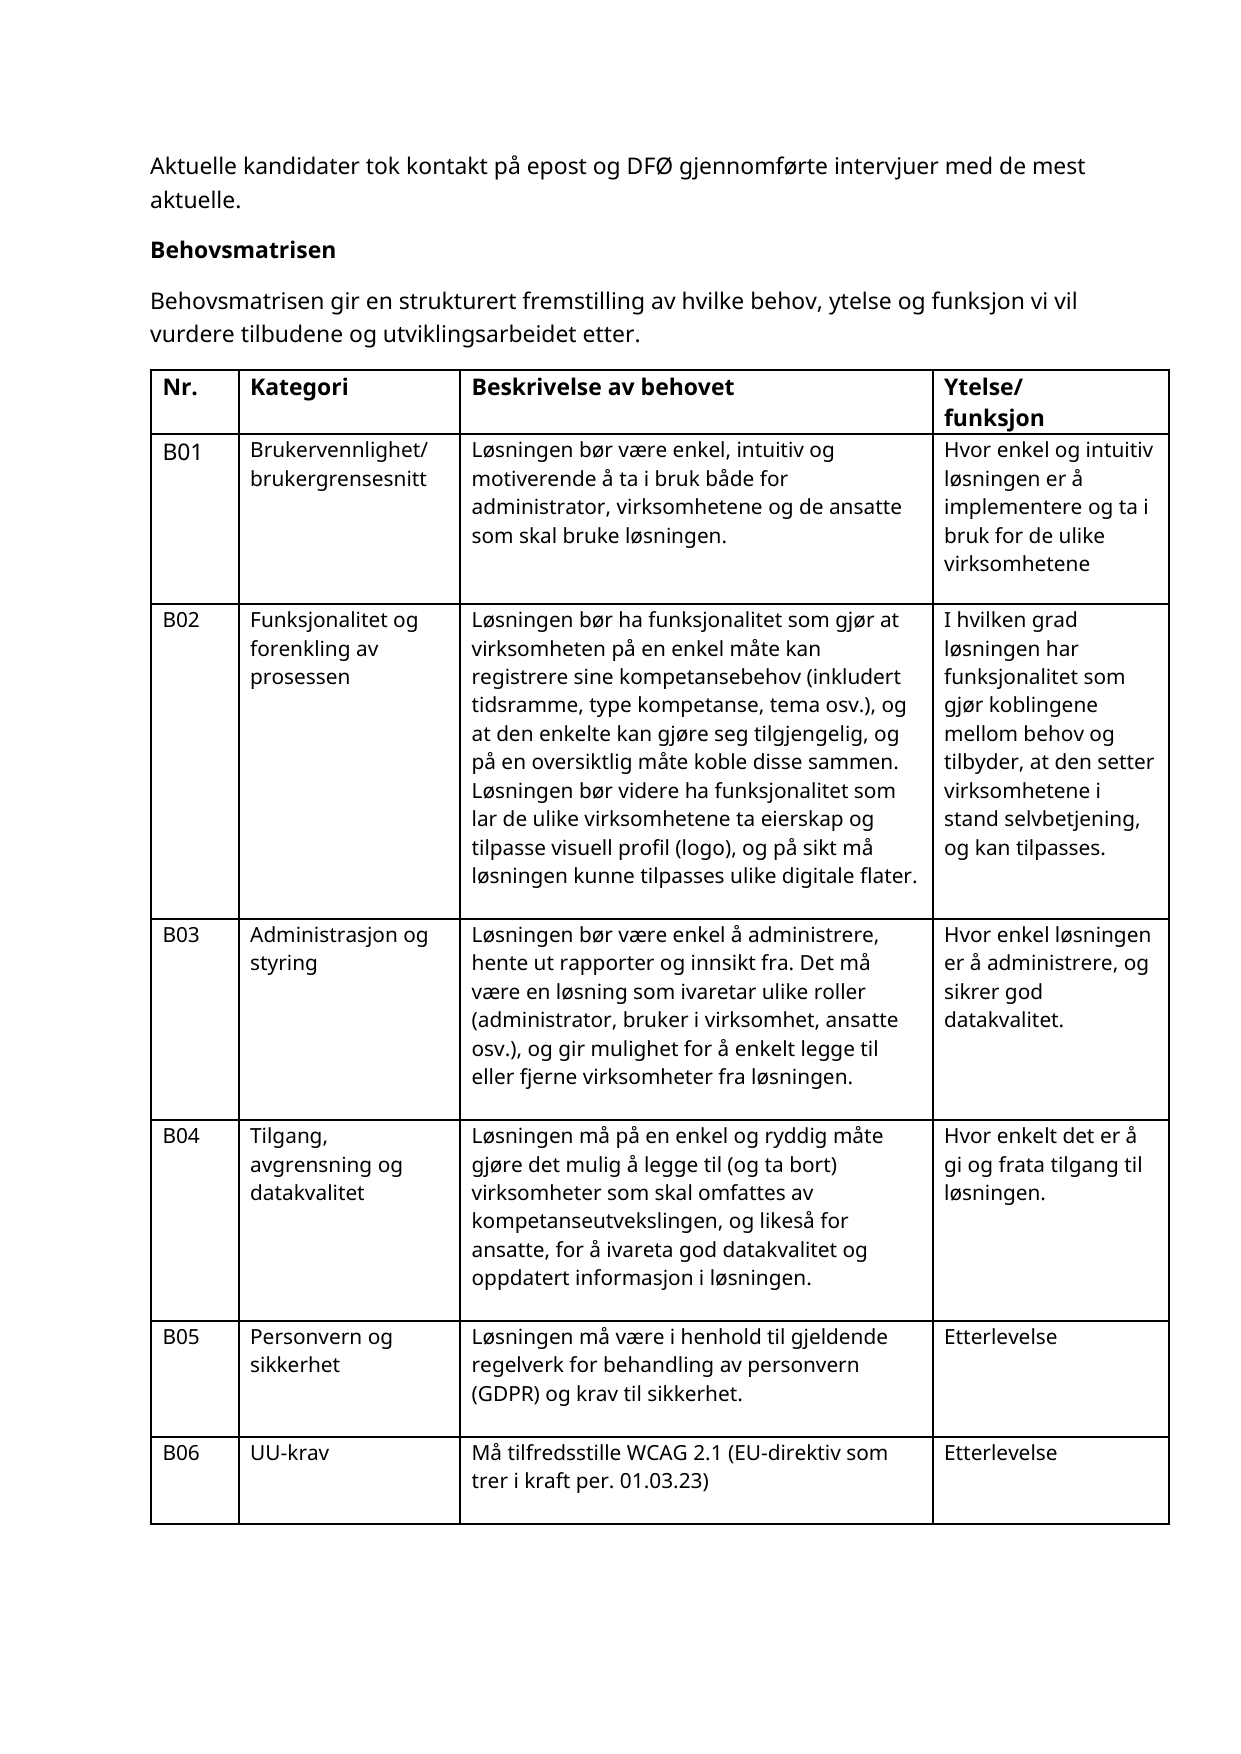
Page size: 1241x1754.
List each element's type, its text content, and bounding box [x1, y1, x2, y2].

table_cell B05 [152, 1322, 238, 1436]
table_cell Etterlevelse [934, 1438, 1168, 1523]
table_cell B02 [152, 605, 238, 918]
table_cell B04 [152, 1121, 238, 1320]
table_header Beskrivelse av behovet [461, 371, 932, 433]
table_header Kategori [240, 371, 459, 433]
table_cell Må tilfredsstille WCAG 2.1 (EU-direktiv som trer i kraft per. 01.03.23) [461, 1438, 932, 1523]
table_header Ytelse/ funksjon [934, 371, 1168, 433]
table_cell Løsningen bør være enkel, intuitiv og motiverende å ta i bruk både for administrator, virksomhetene og de ansatte som skal bruke løsningen. [461, 435, 932, 603]
text Behovsmatrisen gir en strukturert fremstilling av hvilke behov, ytelse og funksjon vi vil vurdere tilbudene og utviklingsarbeidet etter. [150, 284, 1090, 349]
text Behovsmatrisen [150, 234, 1090, 265]
table_cell Løsningen må på en enkel og ryddig måte gjøre det mulig å legge til (og ta bort) virksomheter som skal omfattes av kompetanseutvekslingen, og likeså for ansatte, for å ivareta god datakvalitet og oppdatert informasjon i løsningen. [461, 1121, 932, 1320]
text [150, 150, 1090, 215]
table_cell B03 [152, 920, 238, 1119]
table_cell B01 [152, 435, 238, 603]
table_cell Hvor enkelt det er å gi og frata tilgang til løsningen. [934, 1121, 1168, 1320]
table_cell Tilgang, avgrensning og datakvalitet [240, 1121, 459, 1320]
table_cell Løsningen må være i henhold til gjeldende regelverk for behandling av personvern (GDPR) og krav til sikkerhet. [461, 1322, 932, 1436]
table_cell Hvor enkel og intuitiv løsningen er å implementere og ta i bruk for de ulike virksomhetene [934, 435, 1168, 603]
table_cell Administrasjon og styring [240, 920, 459, 1119]
table_cell Løsningen bør ha funksjonalitet som gjør at virksomheten på en enkel måte kan registrere sine kompetansebehov (inkludert tidsramme, type kompetanse, tema osv.), og at den enkelte kan gjøre seg tilgjengelig, og på en oversiktlig måte koble disse sammen. Løsningen bør videre ha funksjonalitet som lar de ulike virksomhetene ta eierskap og tilpasse visuell profil (logo), og på sikt må løsningen kunne tilpasses ulike digitale flater. [461, 605, 932, 918]
table_cell UU-krav [240, 1438, 459, 1523]
table_cell Etterlevelse [934, 1322, 1168, 1436]
table_cell Løsningen bør være enkel å administrere, hente ut rapporter og innsikt fra. Det må være en løsning som ivaretar ulike roller (administrator, bruker i virksomhet, ansatte osv.), og gir mulighet for å enkelt legge til eller fjerne virksomheter fra løsningen. [461, 920, 932, 1119]
table_header Nr. [152, 371, 238, 433]
table_cell Brukervennlighet/ brukergrensesnitt [240, 435, 459, 603]
table_cell Personvern og sikkerhet [240, 1322, 459, 1436]
table_cell B06 [152, 1438, 238, 1523]
table_cell I hvilken grad løsningen har funksjonalitet som gjør koblingene mellom behov og tilbyder, at den setter virksomhetene i stand selvbetjening, og kan tilpasses. [934, 605, 1168, 918]
table_cell Funksjonalitet og forenkling av prosessen [240, 605, 459, 918]
table_cell Hvor enkel løsningen er å administrere, og sikrer god datakvalitet. [934, 920, 1168, 1119]
